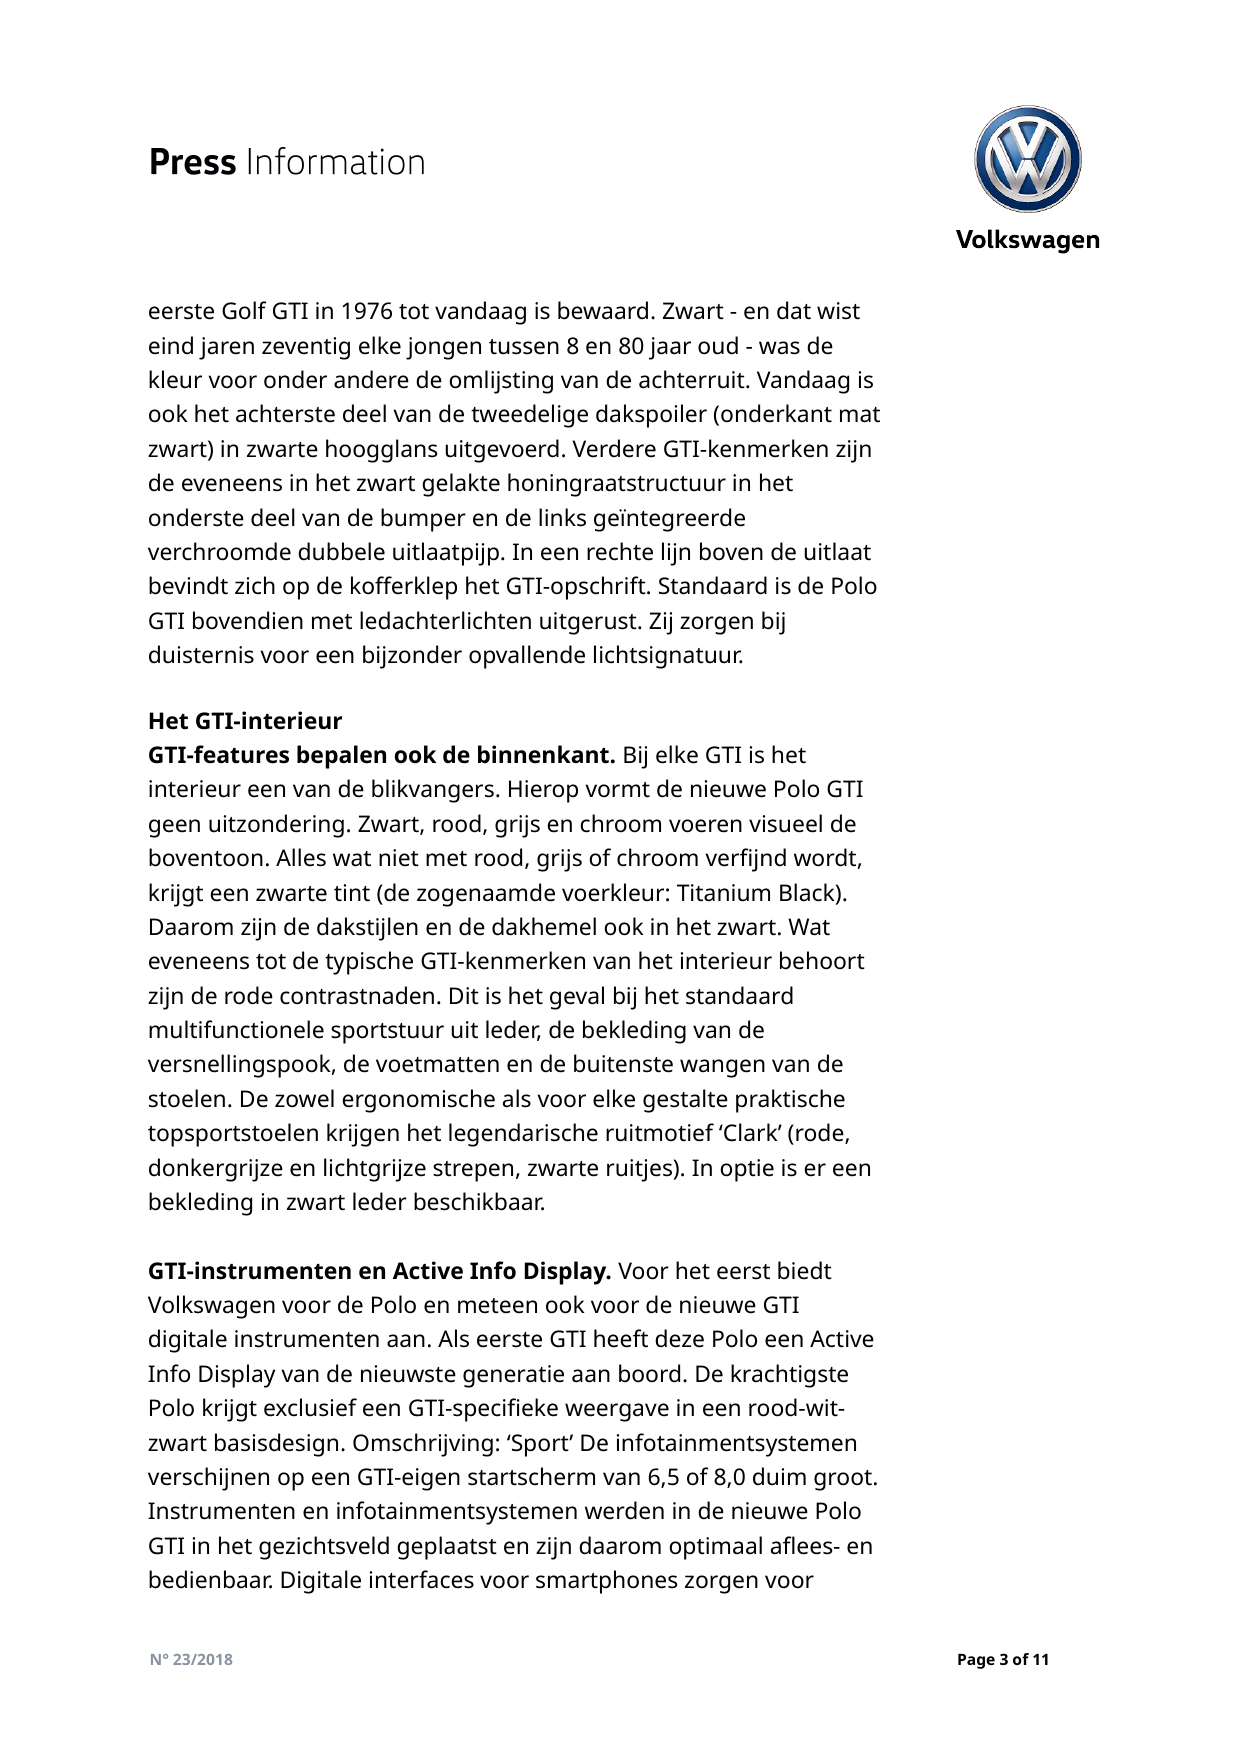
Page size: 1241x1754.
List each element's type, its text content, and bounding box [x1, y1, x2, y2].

picture [150, 145, 425, 176]
picture [967, 98, 1089, 220]
text Het GTI-interieur [148, 705, 886, 736]
text GTI-features bepalen ook de binnenkant. Bij elke GTI is het interieur een van de blikvangers. Hierop vormt de nieuwe Polo GTI geen uitzondering. Zwart, rood, grijs en chroom voeren visueel de boventoon. Alles wat niet met rood, grijs of chroom verfijnd wordt, krijgt een zwarte tint (de zogenaamde voerkleur: Titanium Black). Daarom zijn de dakstijlen en de dakhemel ook in het zwart. Wat eveneens tot de typische GTI-kenmerken van het interieur behoort zijn de rode contrastnaden. Dit is het geval bij het standaard multifunctionele sportstuur uit leder, de bekleding van de versnellingspook, de voetmatten en de buitenste wangen van de stoelen. De zowel ergonomische als voor elke gestalte praktische topsportstoelen krijgen het legendarische ruitmotief ‘Clark’ (rode, donkergrijze en lichtgrijze strepen, zwarte ruitjes). In optie is er een bekleding in zwart leder beschikbaar. [148, 739, 886, 1217]
